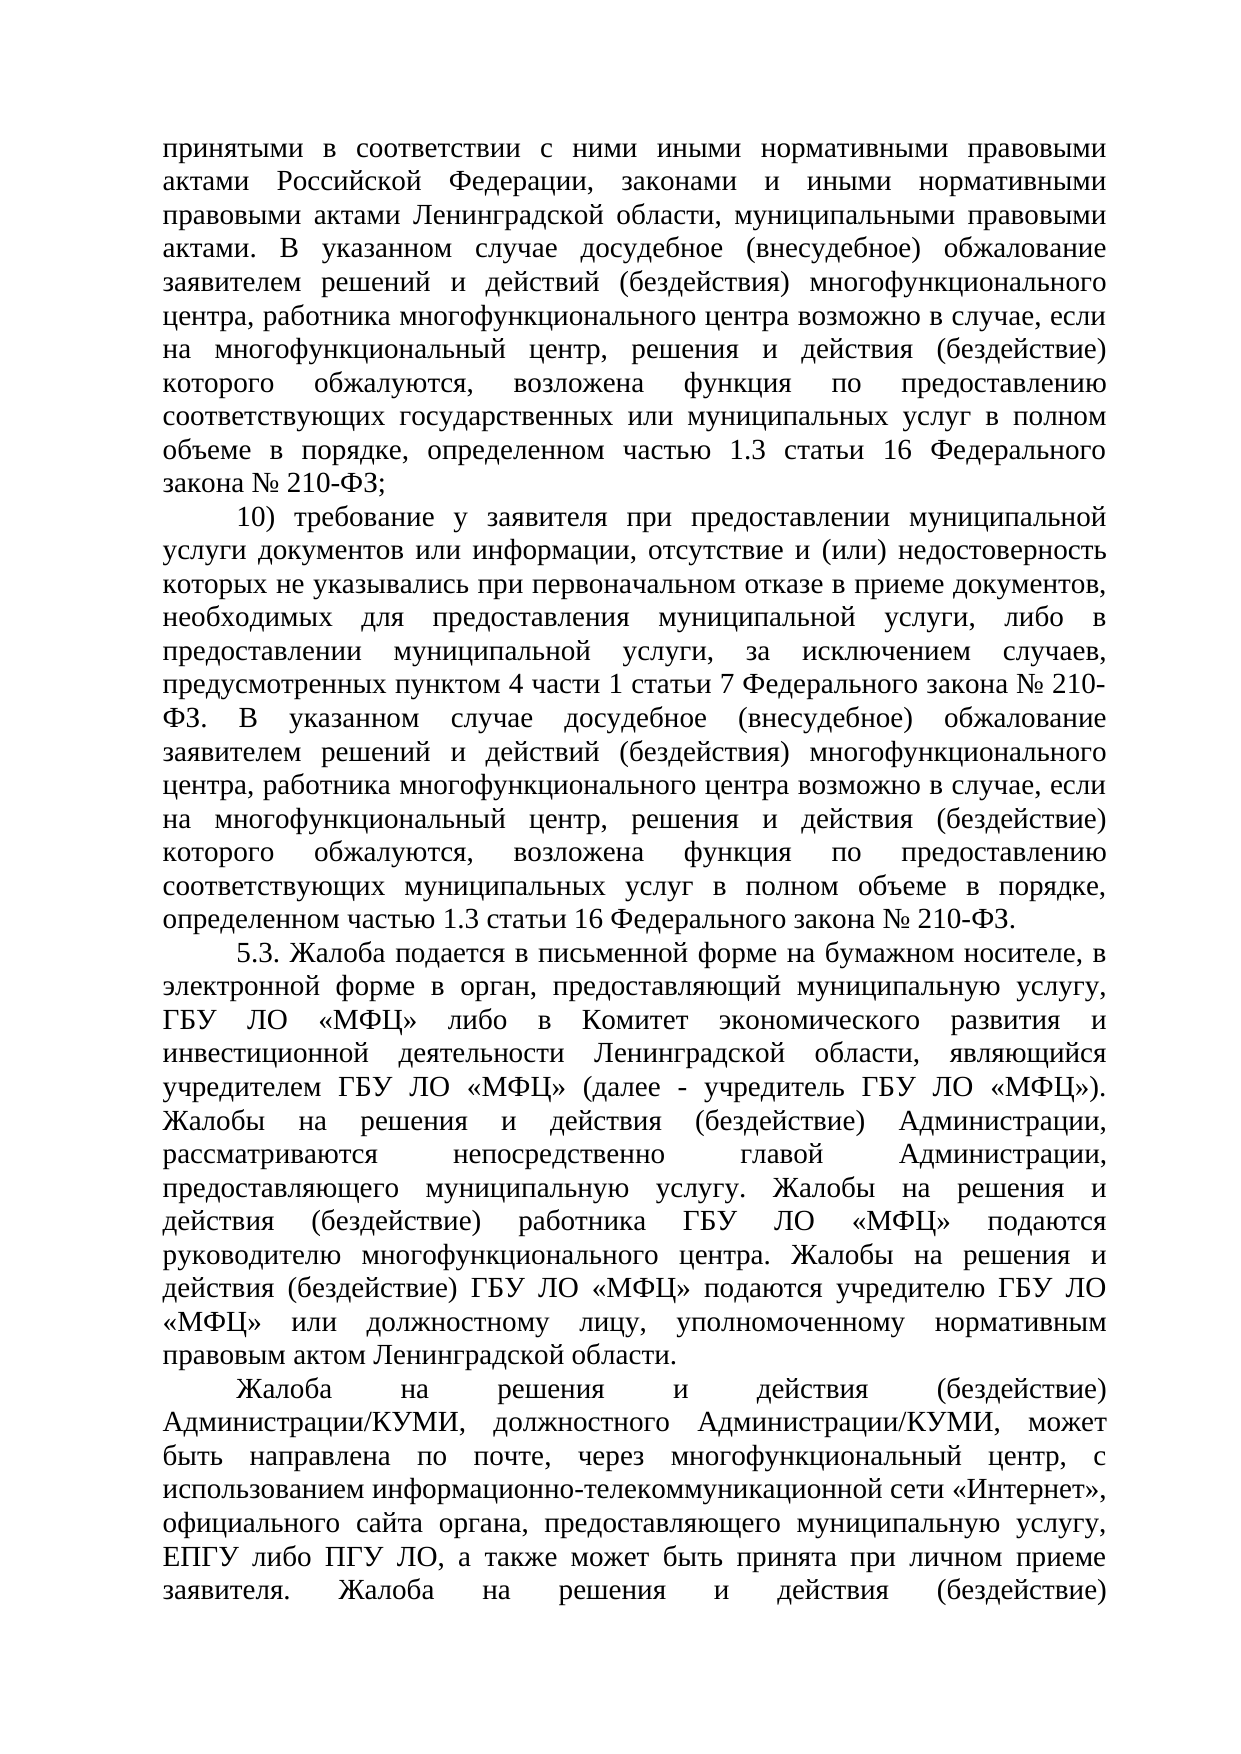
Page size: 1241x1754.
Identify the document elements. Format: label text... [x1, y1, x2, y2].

text 10) требование у заявителя при предоставлении муниципальной услуги документов или информации, отсутствие и (или) недостоверность которых не указывались при первоначальном отказе в приеме документов, необходимых для предоставления муниципальной услуги, либо в предоставлении муниципальной услуги, за исключением случаев, предусмотренных пунктом 4 части 1 статьи 7 Федерального закона № 210-ФЗ. В указанном случае досудебное (внесудебное) обжалование заявителем решений и действий (бездействия) многофункционального центра, работника многофункционального центра возможно в случае, если на многофункциональный центр, решения и действия (бездействие) которого обжалуются, возложена функция по предоставлению соответствующих муниципальных услуг в полном объеме в порядке, определенном частью 1.3 статьи 16 Федерального закона № 210-ФЗ. [162, 499, 1107, 935]
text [162, 130, 1107, 499]
text 5.3. Жалоба подается в письменной форме на бумажном носителе, в электронной форме в орган, предоставляющий муниципальную услугу, ГБУ ЛО «МФЦ» либо в Комитет экономического развития и инвестиционной деятельности Ленинградской области, являющийся учредителем ГБУ ЛО «МФЦ» (далее - учредитель ГБУ ЛО «МФЦ»). Жалобы на решения и действия (бездействие) Администрации, рассматриваются непосредственно главой Администрации, предоставляющего муниципальную услугу. Жалобы на решения и действия (бездействие) работника ГБУ ЛО «МФЦ» подаются руководителю многофункционального центра. Жалобы на решения и действия (бездействие) ГБУ ЛО «МФЦ» подаются учредителю ГБУ ЛО «МФЦ» или должностному лицу, уполномоченному нормативным правовым актом Ленинградской области. [162, 935, 1107, 1371]
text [162, 1371, 1107, 1606]
